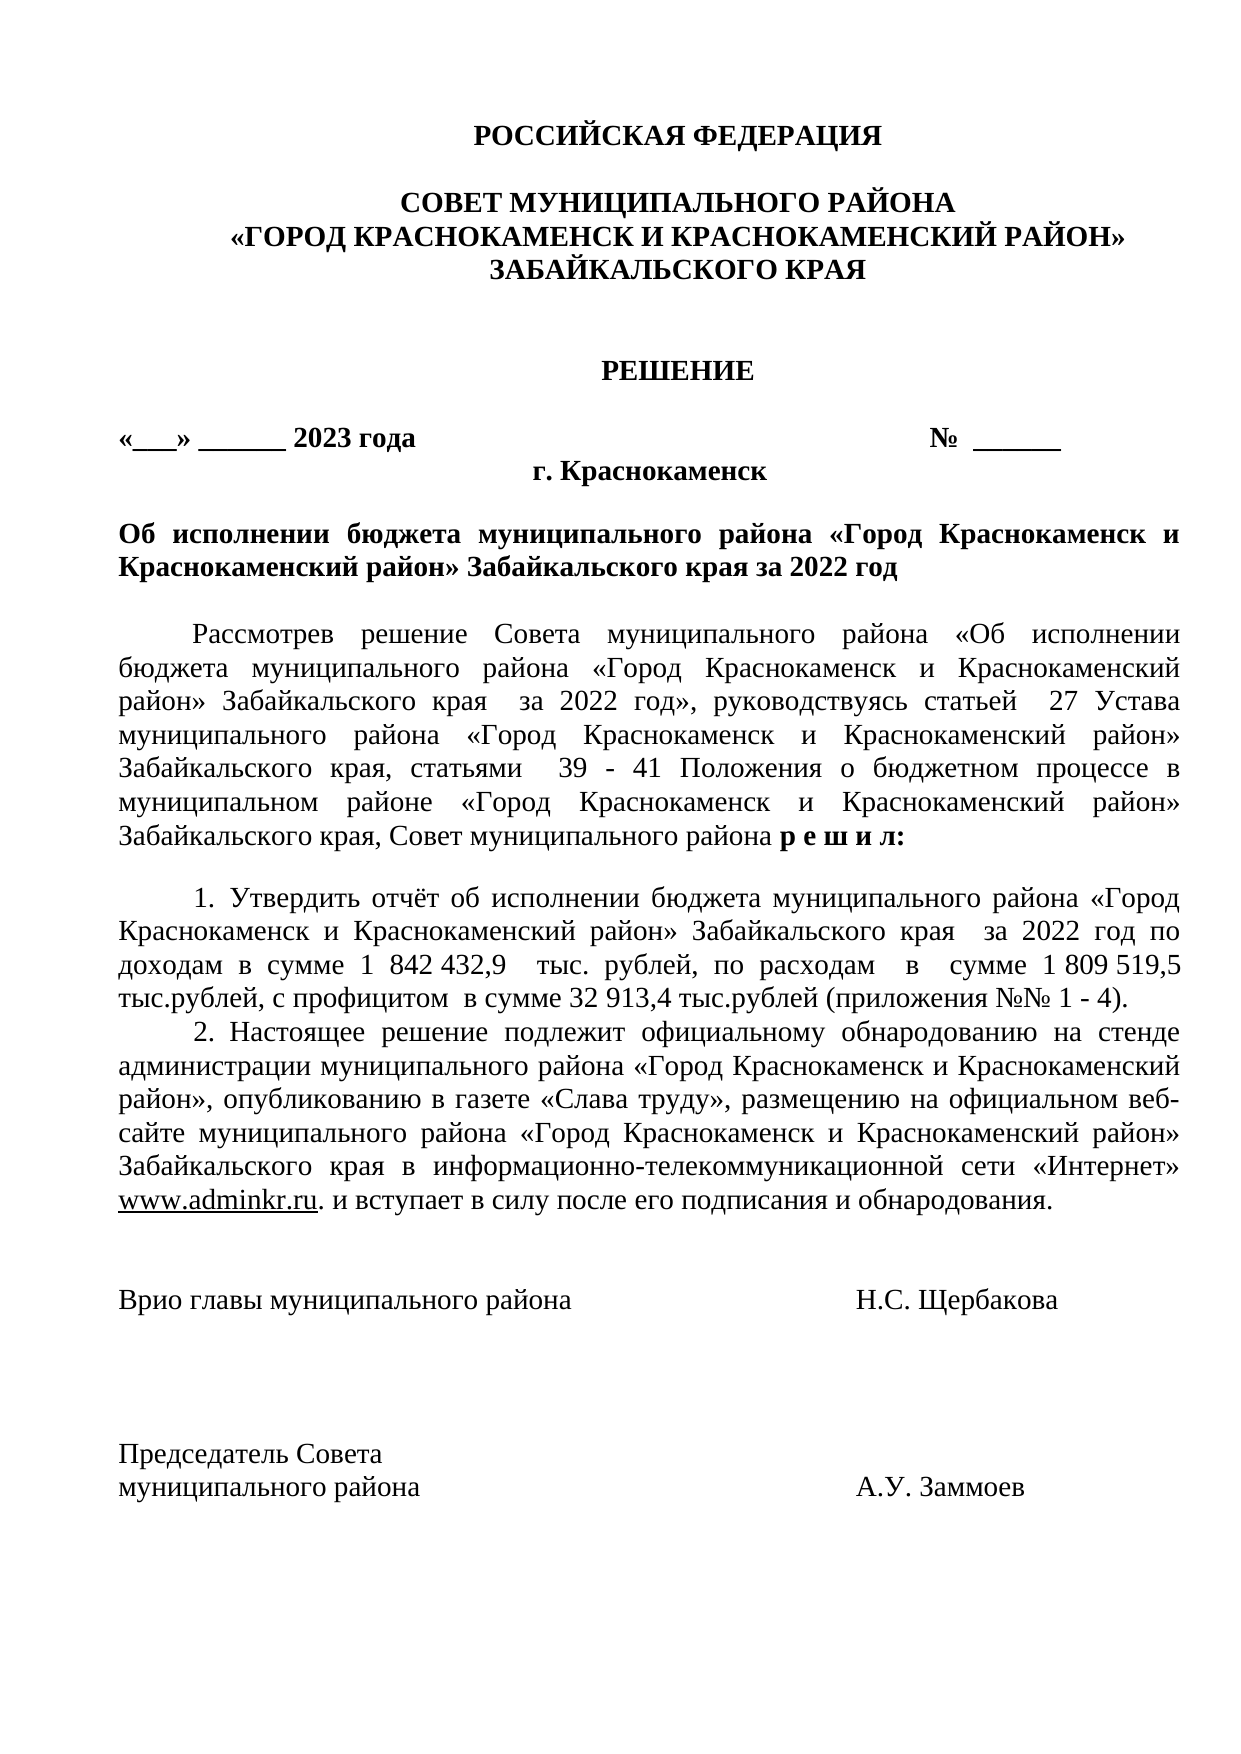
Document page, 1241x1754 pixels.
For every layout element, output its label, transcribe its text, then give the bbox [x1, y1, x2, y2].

text РЕШЕНИЕ [118, 353, 1181, 386]
list Настоящее решение подлежит официальному обнародованию на стенде администрации муниципального района «Город Краснокаменск и Краснокаменский район», опубликованию в газете «Слава труду», размещению на официальном веб-сайте муниципального района «Город Краснокаменск и Краснокаменский район» Забайкальского края в информационно-телекоммуникационной сети «Интернет» www.adminkr.ru. и вступает в силу после его подписания и обнародования. [118, 1014, 1181, 1215]
text СОВЕТ МУНИЦИПАЛЬНОГО РАЙОНА [118, 185, 1181, 219]
text Врио главы муниципального района Н.С. Щербакова [118, 1282, 1181, 1316]
text РОССИЙСКАЯ ФЕДЕРАЦИЯ [118, 118, 1181, 152]
title Председатель Совета [118, 1436, 1181, 1469]
text муниципального района А.У. Заммоев [118, 1469, 1181, 1503]
text «___» ______ 2023 года № ______ [118, 420, 1181, 453]
list Утвердить отчёт об исполнении бюджета муниципального района «Город Краснокаменск и Краснокаменский район» Забайкальского края за 2022 год по доходам в сумме 1 842 432,9 тыс. рублей, по расходам в сумме 1 809 519,5 тыс.рублей, с профицитом в сумме 32 913,4 тыс.рублей (приложения №№ 1 - 4). [118, 880, 1181, 1014]
text Рассмотрев решение Совета муниципального района «Об исполнении бюджета муниципального района «Город Краснокаменск и Краснокаменский район» Забайкальского края за 2022 год», руководствуясь статьей 27 Устава муниципального района «Город Краснокаменск и Краснокаменский район» Забайкальского края, статьями 39 - 41 Положения о бюджетном процессе в муниципальном районе «Город Краснокаменск и Краснокаменский район» Забайкальского края, Совет муниципального района р е ш и л: [118, 616, 1181, 851]
text Об исполнении бюджета муниципального района «Город Краснокаменск и Краснокаменский район» Забайкальского края за 2022 год [118, 516, 1181, 583]
text ЗАБАЙКАЛЬСКОГО КРАЯ [118, 252, 1181, 286]
text г. Краснокаменск [118, 453, 1181, 487]
text «ГОРОД КРАСНОКАМЕНСК И КРАСНОКАМЕНСКИЙ РАЙОН» [118, 219, 1181, 252]
